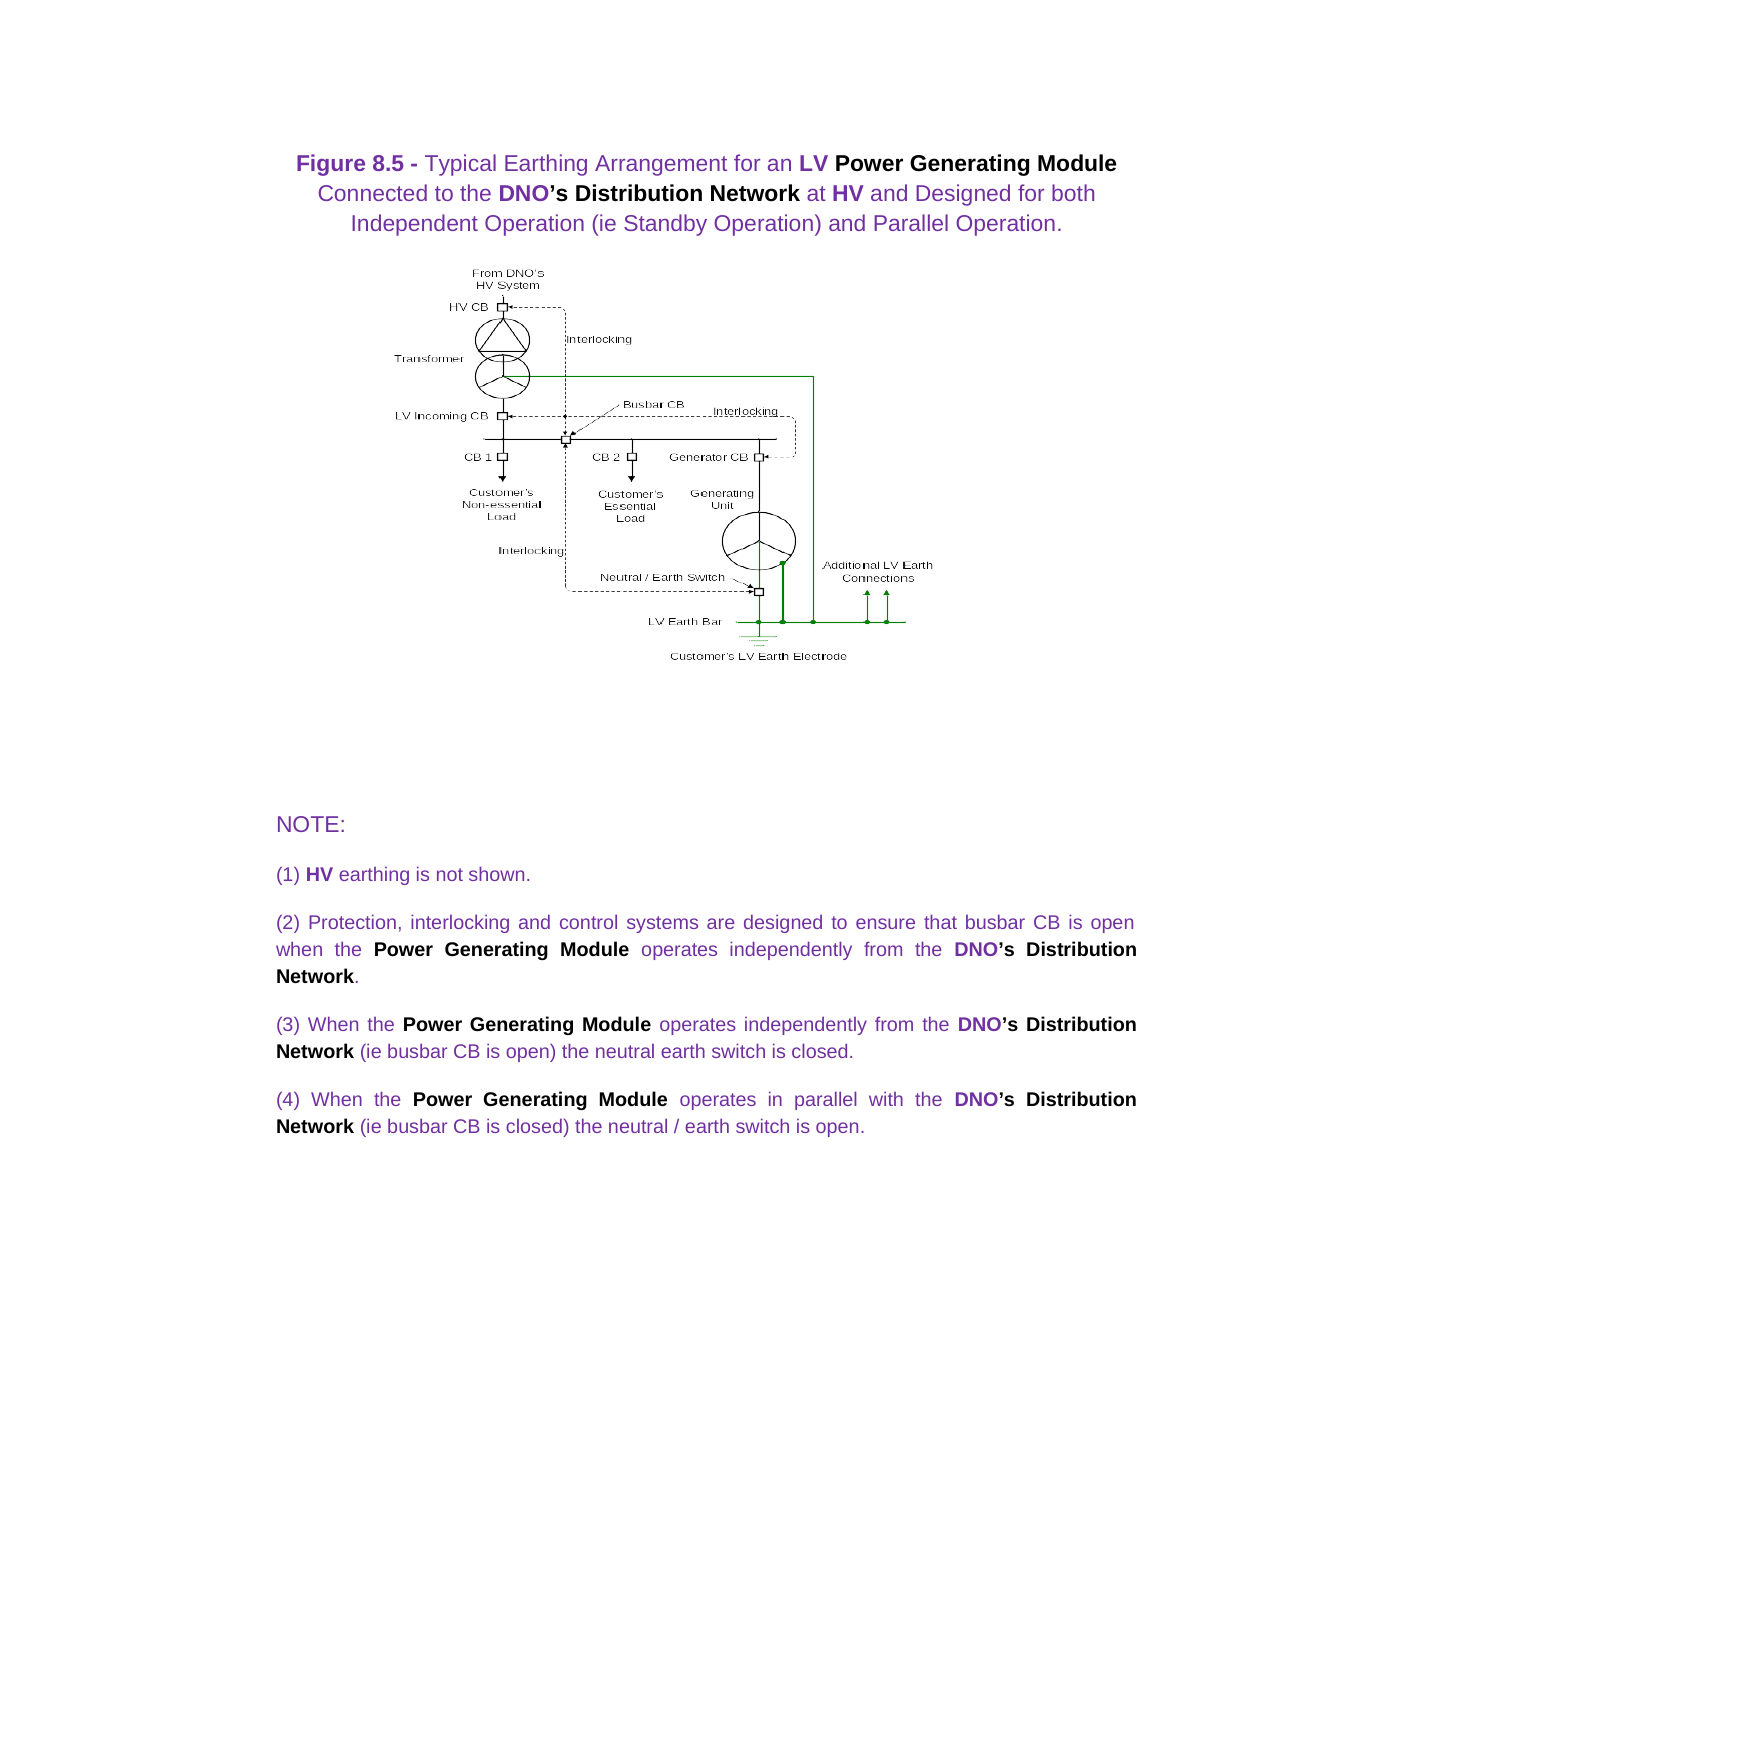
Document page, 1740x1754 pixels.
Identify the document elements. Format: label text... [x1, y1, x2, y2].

text NOTE: [276, 811, 1137, 837]
text (2) Protection, interlocking and control systems are designed to ensure that busbar CB is open when the Power Generating Module operates independently from the DNO’s Distribution Network. [276, 911, 1137, 988]
text Figure 8.5 - Typical Earthing Arrangement for an LV Power Generating Module Connected to the DNO’s Distribution Network at HV and Designed for both Independent Operation (ie Standby Operation) and Parallel Operation. [276, 150, 1137, 237]
text (3) When the Power Generating Module operates independently from the DNO’s Distribution Network (ie busbar CB is open) the neutral earth switch is closed. [276, 1013, 1137, 1063]
text (1) HV earthing is not shown. [276, 863, 1137, 886]
text (4) When the Power Generating Module operates in parallel with the DNO’s Distribution Network (ie busbar CB is closed) the neutral / earth switch is open. [276, 1088, 1137, 1137]
